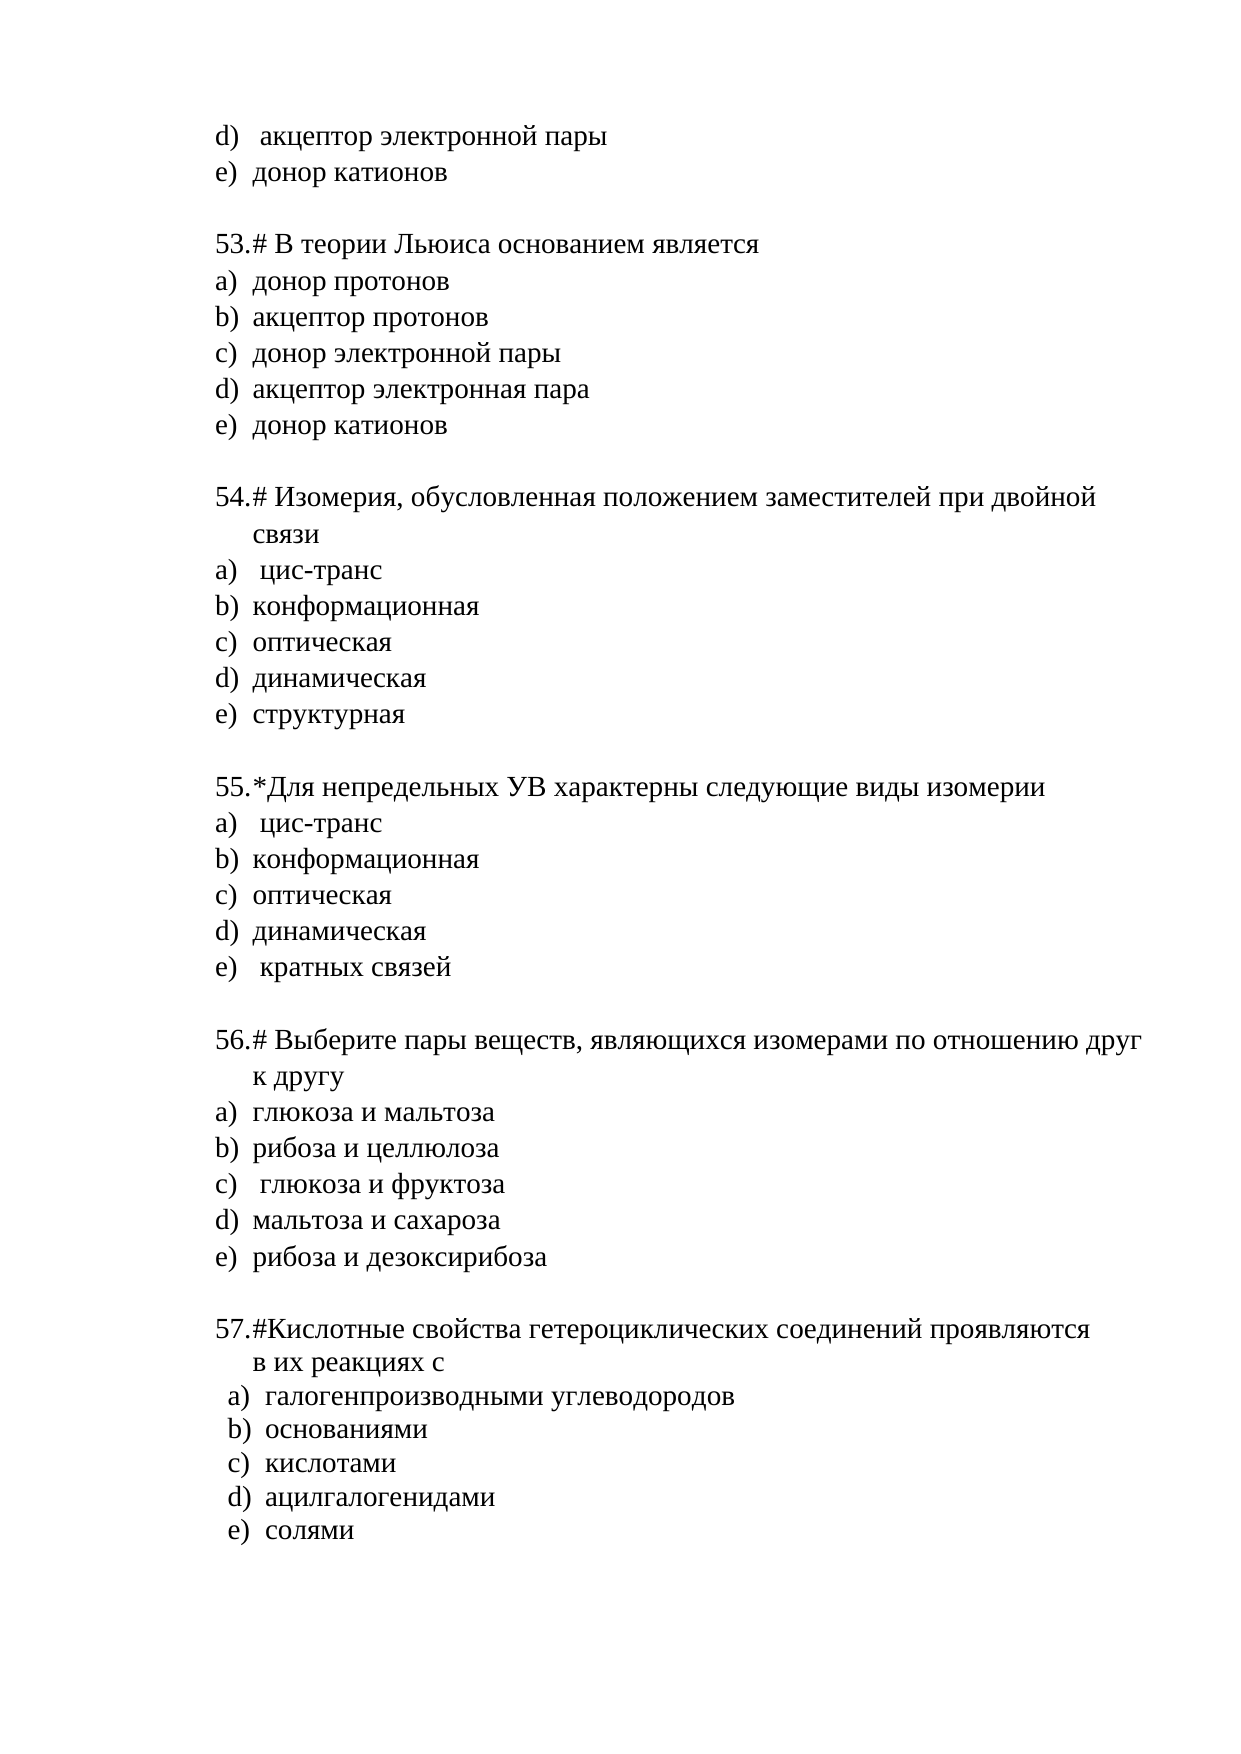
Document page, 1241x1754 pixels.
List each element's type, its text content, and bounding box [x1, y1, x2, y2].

list динамическая [215, 913, 1152, 947]
list донор катионов [215, 154, 1152, 188]
list оптическая [215, 624, 1152, 658]
list кислотами [227, 1445, 1105, 1479]
list акцептор электронная пара [215, 371, 1152, 405]
list глюкоза и фруктоза [215, 1166, 1152, 1200]
list акцептор протонов [215, 299, 1152, 332]
list оптическая [215, 877, 1152, 911]
list конформационная [215, 588, 1152, 622]
list рибоза и дезоксирибоза [215, 1239, 1152, 1272]
list мальтоза и сахароза [215, 1202, 1152, 1236]
list # Выберите пары веществ, являющихся изомерами по отношению друг к другу [215, 1022, 1152, 1091]
list #Кислотные свойства гетероциклических соединений проявляются в их реакциях с [215, 1311, 1105, 1378]
list донор электронной пары [215, 335, 1152, 368]
list галогенпроизводными углеводородов [227, 1378, 1105, 1412]
list кратных связей [215, 949, 1152, 983]
list *Для непредельных УВ характерны следующие виды изомерии [215, 769, 1152, 802]
list # В теории Льюиса основанием является [215, 227, 1152, 260]
list рибоза и целлюлоза [215, 1130, 1152, 1164]
list структурная [215, 696, 1152, 730]
list цис-транс [215, 552, 1152, 585]
list донор катионов [215, 407, 1152, 441]
list донор протонов [215, 263, 1152, 296]
list # Изомерия, обусловленная положением заместителей при двойной связи [215, 479, 1152, 549]
list цис-транс [215, 805, 1152, 838]
list основаниями [227, 1412, 1105, 1445]
list динамическая [215, 660, 1152, 694]
list акцептор электронной пары [215, 118, 1152, 152]
list конформационная [215, 841, 1152, 874]
list ацилгалогенидами [227, 1479, 1105, 1512]
list солями [227, 1512, 1105, 1546]
list глюкоза и мальтоза [215, 1094, 1152, 1128]
